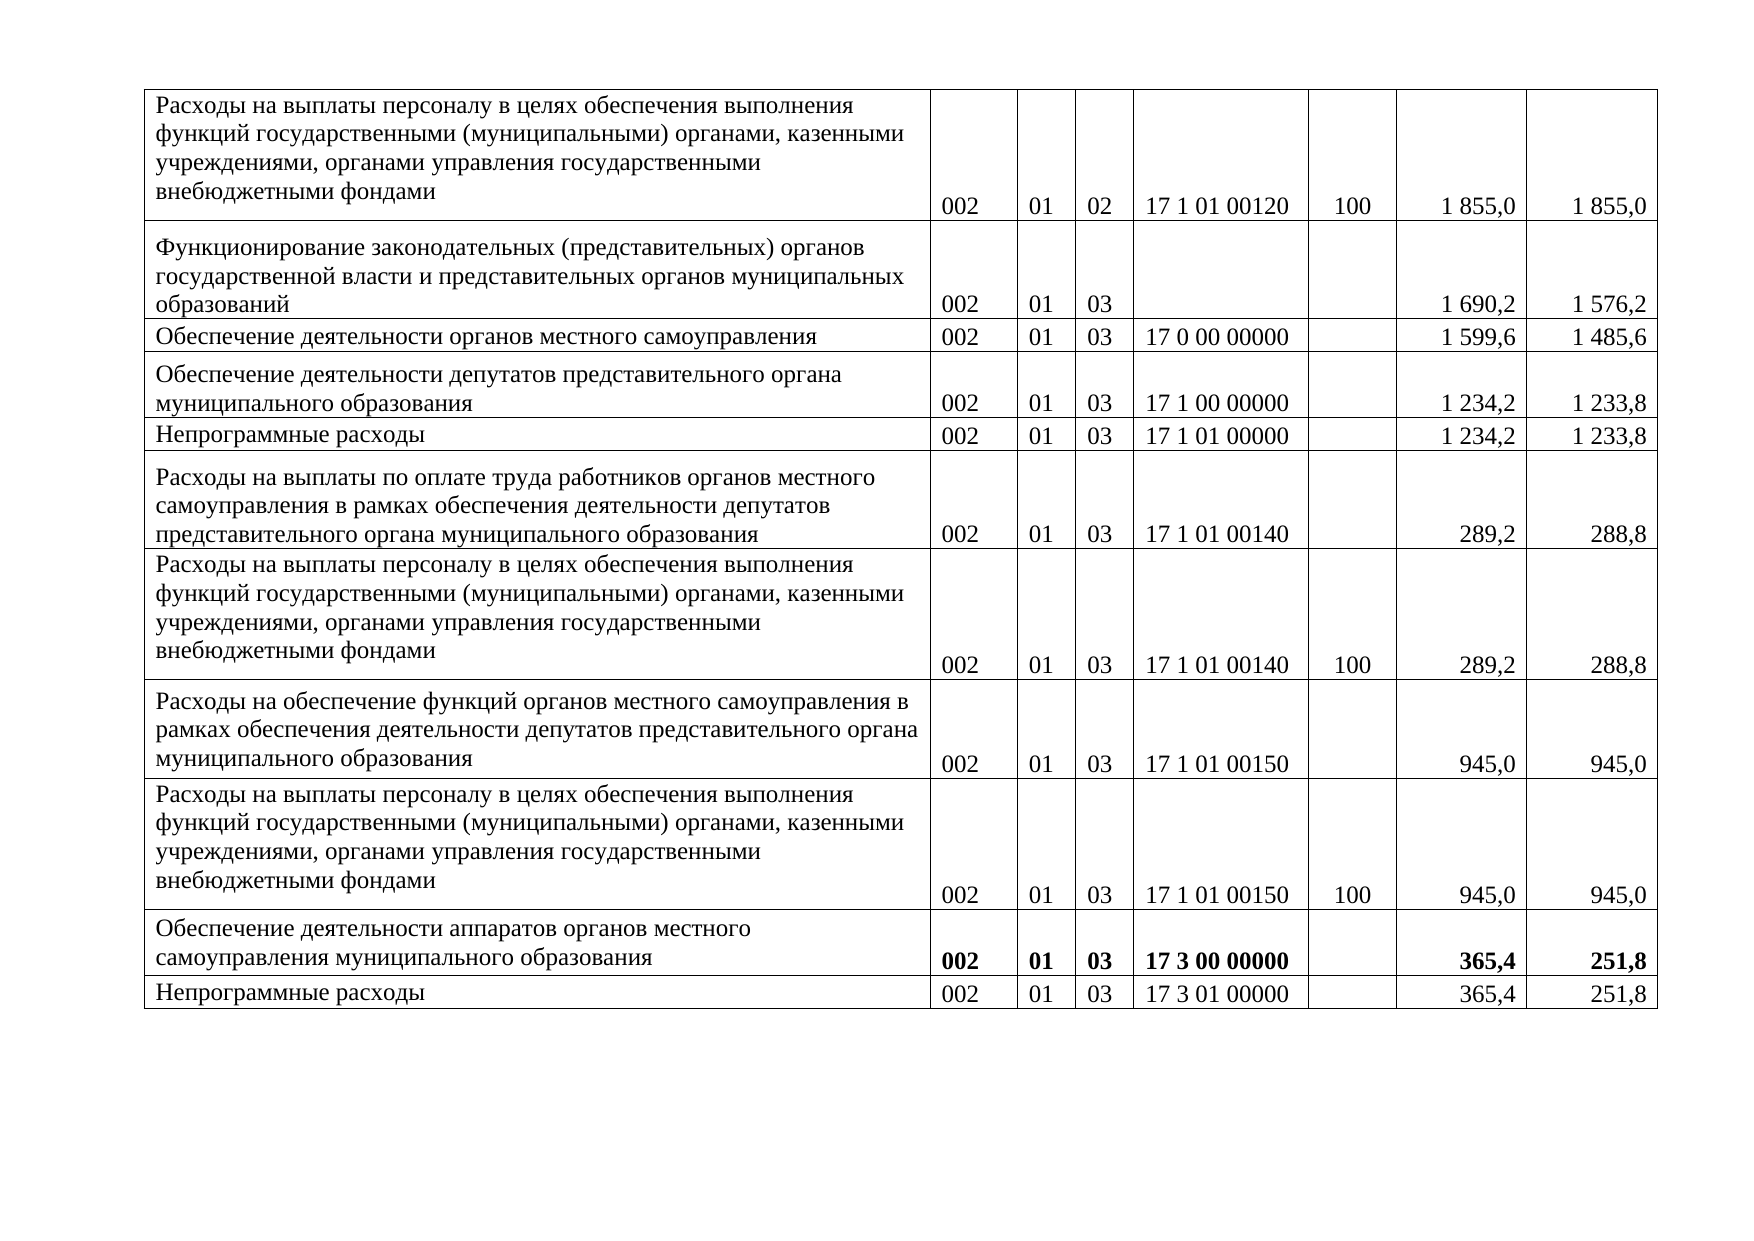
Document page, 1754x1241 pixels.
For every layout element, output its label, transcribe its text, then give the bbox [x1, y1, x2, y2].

table_cell 945,0 [1527, 680, 1657, 778]
table_cell 03 [1076, 910, 1133, 974]
table_cell 1 599,6 [1397, 319, 1526, 351]
table_cell 002 [931, 90, 1017, 220]
table_cell 365,4 [1397, 910, 1526, 974]
table_cell 002 [931, 910, 1017, 974]
table_cell 03 [1076, 319, 1133, 351]
table_cell 289,2 [1397, 451, 1526, 548]
table_cell 100 [1309, 779, 1396, 909]
table_cell 03 [1076, 549, 1133, 679]
table_cell Функционирование законодательных (представительных) органов государственной власти и представительных органов муниципальных образований [145, 221, 930, 318]
table_cell [1134, 221, 1308, 318]
table_cell 17 3 00 00000 [1134, 910, 1308, 974]
table_cell 002 [931, 352, 1017, 417]
table_cell 1 690,2 [1397, 221, 1526, 318]
table_cell 1 233,8 [1527, 418, 1657, 449]
table_cell 945,0 [1397, 680, 1526, 778]
table_cell 100 [1309, 90, 1396, 220]
table_cell 01 [1018, 90, 1075, 220]
table_cell 17 1 01 00140 [1134, 451, 1308, 548]
table_cell [1309, 976, 1396, 1007]
table_cell 289,2 [1397, 549, 1526, 679]
table_cell 945,0 [1527, 779, 1657, 909]
table_cell Непрограммные расходы [145, 976, 930, 1007]
table_cell 1 855,0 [1527, 90, 1657, 220]
table_cell [1309, 221, 1396, 318]
table_cell 01 [1018, 352, 1075, 417]
table_cell Расходы на выплаты персоналу в целях обеспечения выполнения функций государственными (муниципальными) органами, казенными учреждениями, органами управления государственными внебюджетными фондами [145, 549, 930, 679]
table_cell 03 [1076, 221, 1133, 318]
table_cell 100 [1309, 549, 1396, 679]
table_cell 03 [1076, 779, 1133, 909]
table_cell 03 [1076, 976, 1133, 1007]
table_cell 002 [931, 549, 1017, 679]
table_cell 03 [1076, 352, 1133, 417]
table_cell 945,0 [1397, 779, 1526, 909]
table_cell 251,8 [1527, 910, 1657, 974]
table_cell Расходы на выплаты персоналу в целях обеспечения выполнения функций государственными (муниципальными) органами, казенными учреждениями, органами управления государственными внебюджетными фондами [145, 779, 930, 909]
table_cell 288,8 [1527, 549, 1657, 679]
table_cell Расходы на выплаты персоналу в целях обеспечения выполнения функций государственными (муниципальными) органами, казенными учреждениями, органами управления государственными внебюджетными фондами [145, 90, 930, 220]
table_cell 01 [1018, 680, 1075, 778]
table_cell 02 [1076, 90, 1133, 220]
table_cell 01 [1018, 779, 1075, 909]
table_cell 03 [1076, 451, 1133, 548]
table_cell 17 3 01 00000 [1134, 976, 1308, 1007]
table_cell 002 [931, 451, 1017, 548]
table_cell 1 855,0 [1397, 90, 1526, 220]
table_cell 03 [1076, 418, 1133, 449]
table_cell Расходы на обеспечение функций органов местного самоуправления в рамках обеспечения деятельности депутатов представительного органа муниципального образования [145, 680, 930, 778]
table_cell 17 1 01 00150 [1134, 779, 1308, 909]
table_cell [1309, 910, 1396, 974]
table_cell 17 1 01 00000 [1134, 418, 1308, 449]
table_cell 1 576,2 [1527, 221, 1657, 318]
table_cell 03 [1076, 680, 1133, 778]
table_cell 17 1 01 00140 [1134, 549, 1308, 679]
table_cell 01 [1018, 549, 1075, 679]
table_cell 1 233,8 [1527, 352, 1657, 417]
table_cell 01 [1018, 418, 1075, 449]
table_cell Непрограммные расходы [145, 418, 930, 449]
table_cell [1309, 418, 1396, 449]
table_cell 01 [1018, 910, 1075, 974]
table_cell 01 [1018, 319, 1075, 351]
table_cell 251,8 [1527, 976, 1657, 1007]
table_cell Обеспечение деятельности органов местного самоуправления [145, 319, 930, 351]
table_cell Обеспечение деятельности депутатов представительного органа муниципального образования [145, 352, 930, 417]
table_cell [1309, 319, 1396, 351]
table_cell 17 0 00 00000 [1134, 319, 1308, 351]
table_cell [1309, 451, 1396, 548]
table_cell 002 [931, 319, 1017, 351]
table_cell 1 234,2 [1397, 418, 1526, 449]
table_cell [1309, 352, 1396, 417]
table_cell 01 [1018, 451, 1075, 548]
table_cell 17 1 00 00000 [1134, 352, 1308, 417]
table_cell 002 [931, 680, 1017, 778]
table_cell 1 485,6 [1527, 319, 1657, 351]
table_cell Обеспечение деятельности аппаратов органов местного самоуправления муниципального образования [145, 910, 930, 974]
table_cell 17 1 01 00150 [1134, 680, 1308, 778]
table_cell 17 1 01 00120 [1134, 90, 1308, 220]
table_cell 002 [931, 221, 1017, 318]
table_cell 1 234,2 [1397, 352, 1526, 417]
table_cell 01 [1018, 976, 1075, 1007]
table_cell 01 [1018, 221, 1075, 318]
table_cell [1309, 680, 1396, 778]
table_cell 365,4 [1397, 976, 1526, 1007]
table_cell 002 [931, 779, 1017, 909]
table_cell 288,8 [1527, 451, 1657, 548]
table_cell Расходы на выплаты по оплате труда работников органов местного самоуправления в рамках обеспечения деятельности депутатов представительного органа муниципального образования [145, 451, 930, 548]
table_cell 002 [931, 976, 1017, 1007]
table_cell 002 [931, 418, 1017, 449]
